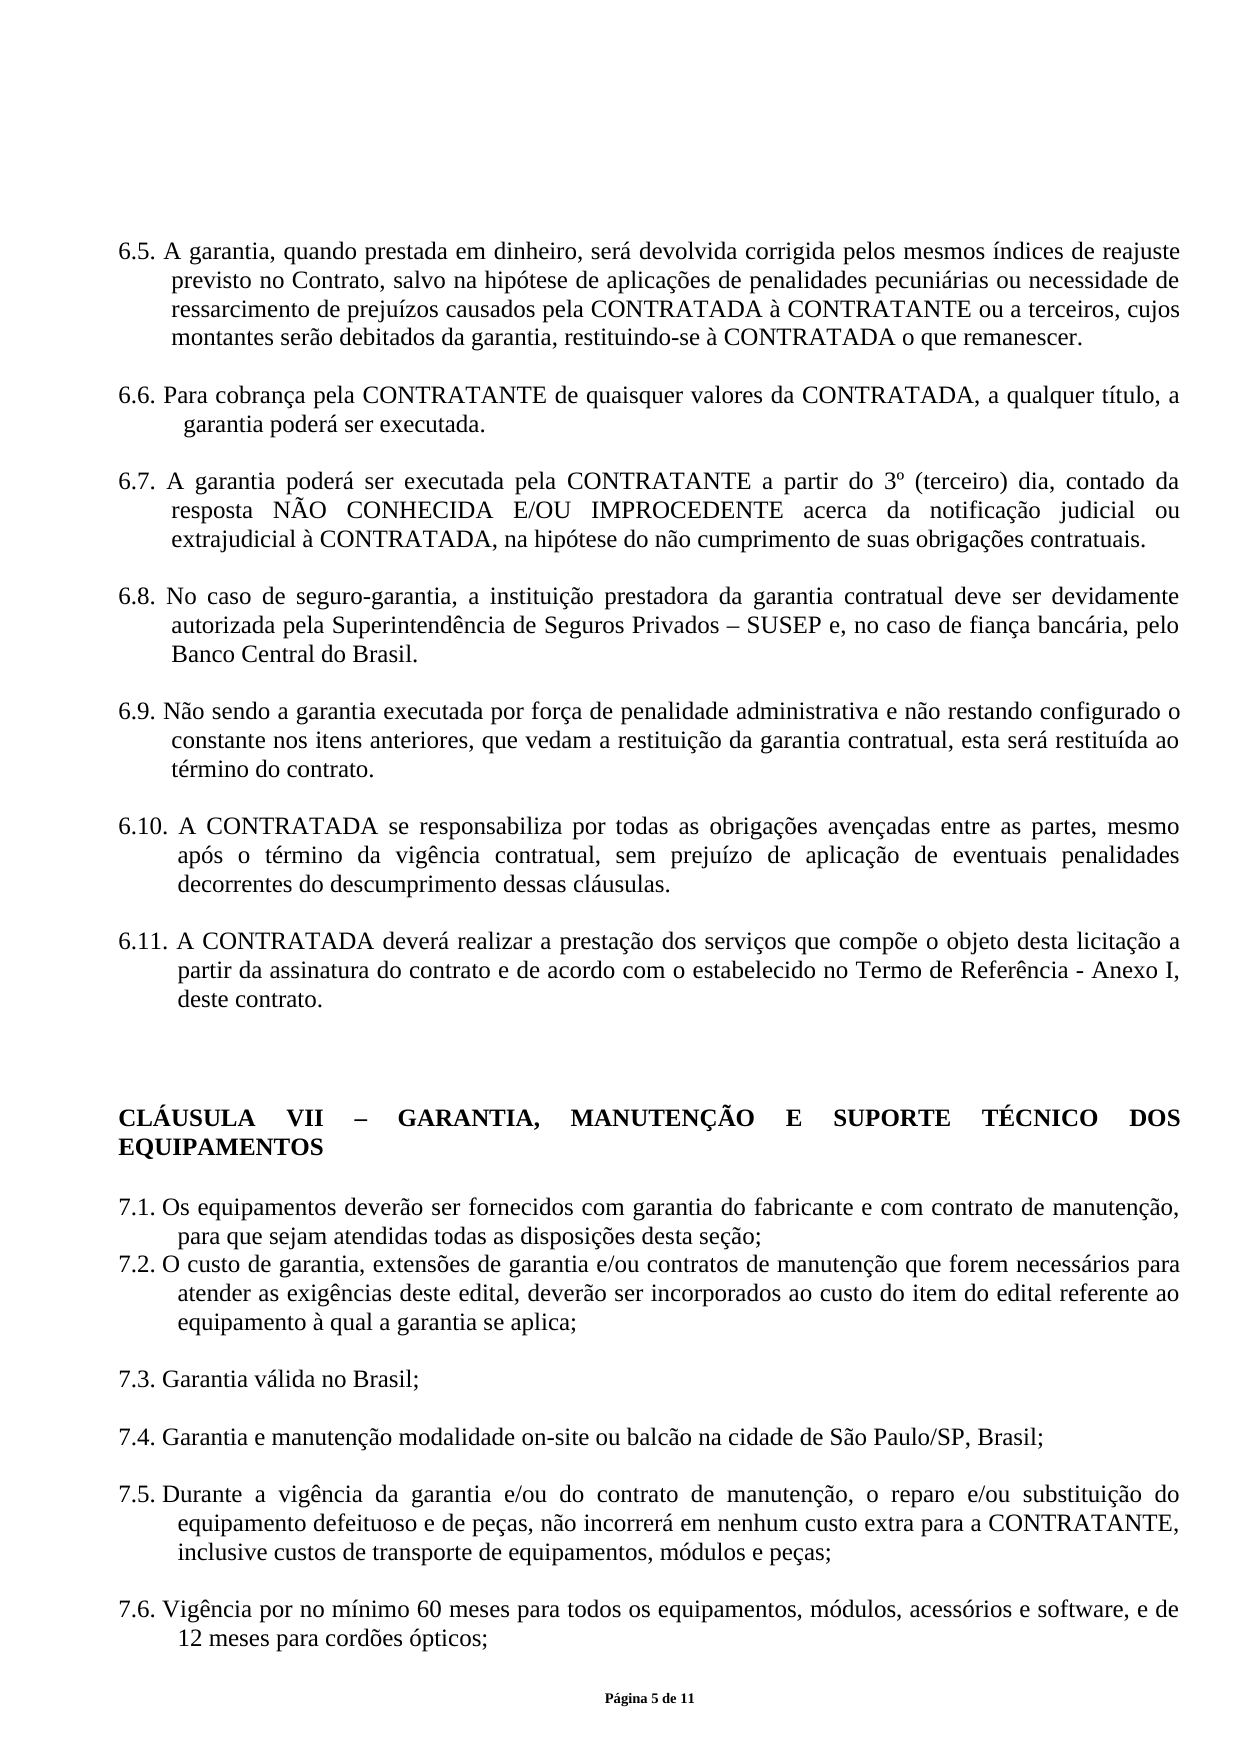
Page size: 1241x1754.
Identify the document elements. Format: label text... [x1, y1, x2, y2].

list 6.6. Para cobrança pela CONTRATANTE de quaisquer valores da CONTRATADA, a qualquer título, a garantia poderá ser executada. [118, 380, 1181, 437]
list 7.3. Garantia válida no Brasil; [118, 1364, 1181, 1393]
list 7.6. Vigência por no mínimo 60 meses para todos os equipamentos, módulos, acessórios e software, e de 12 meses para cordões ópticos; [118, 1594, 1181, 1652]
list 6.9. Não sendo a garantia executada por força de penalidade administrativa e não restando configurado o constante nos itens anteriores, que vedam a restituição da garantia contratual, esta será restituída ao término do contrato. [118, 696, 1181, 782]
text CLÁUSULA VII – GARANTIA, MANUTENÇÃO E SUPORTE TÉCNICO DOS EQUIPAMENTOS [118, 1103, 1182, 1161]
list 6.5. A garantia, quando prestada em dinheiro, será devolvida corrigida pelos mesmos índices de reajuste previsto no Contrato, salvo na hipótese de aplicações de penalidades pecuniárias ou necessidade de ressarcimento de prejuízos causados pela CONTRATADA à CONTRATANTE ou a terceiros, cujos montantes serão debitados da garantia, restituindo-se à CONTRATADA o que remanescer. [118, 236, 1181, 351]
list 6.7. A garantia poderá ser executada pela CONTRATANTE a partir do 3º (terceiro) dia, contado da resposta NÃO CONHECIDA E/OU IMPROCEDENTE acerca da notificação judicial ou extrajudicial à CONTRATADA, na hipótese do não cumprimento de suas obrigações contratuais. [118, 466, 1181, 552]
list 6.8. No caso de seguro-garantia, a instituição prestadora da garantia contratual deve ser devidamente autorizada pela Superintendência de Seguros Privados – SUSEP e, no caso de fiança bancária, pelo Banco Central do Brasil. [118, 581, 1181, 667]
list 7.1. Os equipamentos deverão ser fornecidos com garantia do fabricante e com contrato de manutenção, para que sejam atendidas todas as disposições desta seção; [118, 1192, 1181, 1249]
list 6.10. A CONTRATADA se responsabiliza por todas as obrigações avençadas entre as partes, mesmo após o término da vigência contratual, sem prejuízo de aplicação de eventuais penalidades decorrentes do descumprimento dessas cláusulas. [118, 811, 1181, 897]
list 7.2. O custo de garantia, extensões de garantia e/ou contratos de manutenção que forem necessários para atender as exigências deste edital, deverão ser incorporados ao custo do item do edital referente ao equipamento à qual a garantia se aplica; [118, 1249, 1181, 1336]
list 6.11. A CONTRATADA deverá realizar a prestação dos serviços que compõe o objeto desta licitação a partir da assinatura do contrato e de acordo com o estabelecido no Termo de Referência - Anexo I, deste contrato. [118, 926, 1181, 1012]
list 7.5. Durante a vigência da garantia e/ou do contrato de manutenção, o reparo e/ou substituição do equipamento defeituoso e de peças, não incorrerá em nenhum custo extra para a CONTRATANTE, inclusive custos de transporte de equipamentos, módulos e peças; [118, 1479, 1181, 1566]
list 7.4. Garantia e manutenção modalidade on-site ou balcão na cidade de São Paulo/SP, Brasil; [118, 1422, 1181, 1451]
